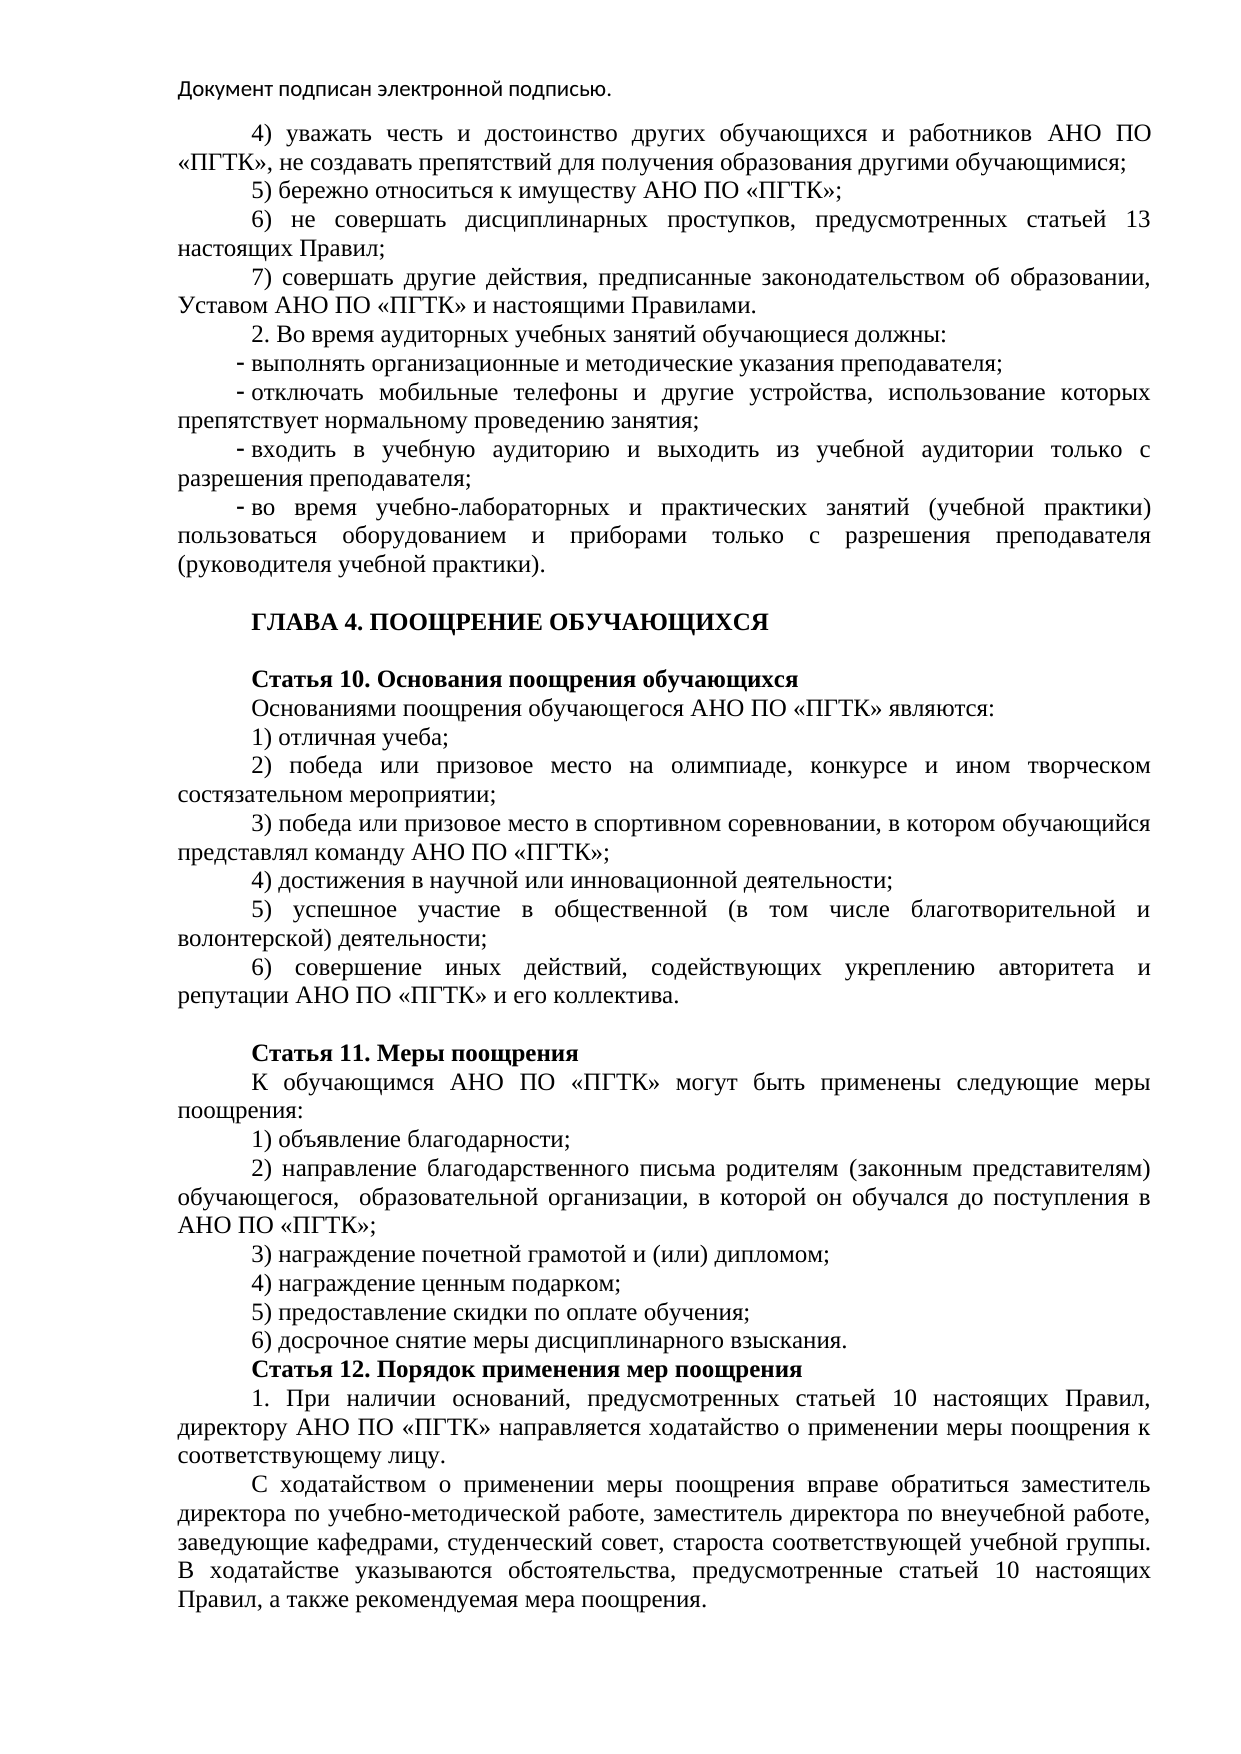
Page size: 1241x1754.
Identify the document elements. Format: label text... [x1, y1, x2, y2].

text ГЛАВА 4. ПООЩРЕНИЕ ОБУЧАЮЩИХСЯ [177, 607, 1152, 636]
text 1. При наличии оснований, предусмотренных статьей 10 настоящих Правил, директору АНО ПО «ПГТК» направляется ходатайство о применении меры поощрения к соответствующему лицу. [177, 1383, 1152, 1469]
text 7) совершать другие действия, предписанные законодательством об образовании, Уставом АНО ПО «ПГТК» и настоящими Правилами. [177, 262, 1152, 319]
text 5) успешное участие в общественной (в том числе благотворительной и волонтерской) деятельности; [177, 894, 1152, 952]
text 4) награждение ценным подарком; [177, 1268, 1152, 1297]
text К обучающимся АНО ПО «ПГТК» могут быть применены следующие меры поощрения: [177, 1067, 1152, 1124]
text 5) предоставление скидки по оплате обучения; [177, 1297, 1152, 1326]
text 1) отличная учеба; [177, 722, 1152, 751]
text 2) направление благодарственного письма родителям (законным представителям) обучающегося, образовательной организации, в которой он обучался до поступления в АНО ПО «ПГТК»; [177, 1153, 1152, 1239]
text 6) досрочное снятие меры дисциплинарного взыскания. [177, 1326, 1152, 1354]
text Основаниями поощрения обучающегося АНО ПО «ПГТК» являются: [177, 693, 1152, 722]
text 2) победа или призовое место на олимпиаде, конкурсе и ином творческом состязательном мероприятии; [177, 751, 1152, 808]
text 3) победа или призовое место в спортивном соревновании, в котором обучающийся представлял команду АНО ПО «ПГТК»; [177, 808, 1152, 866]
text Статья 12. Порядок применения мер поощрения [177, 1354, 1152, 1383]
list во время учебно-лабораторных и практических занятий (учебной практики) пользоваться оборудованием и приборами только с разрешения преподавателя (руководителя учебной практики). [177, 492, 1152, 578]
text С ходатайством о применении меры поощрения вправе обратиться заместитель директора по учебно-методической работе, заместитель директора по внеучебной работе, заведующие кафедрами, студенческий совет, староста соответствующей учебной группы. В ходатайстве указываются обстоятельства, предусмотренные статьей 10 настоящих Правил, а также рекомендуемая мера поощрения. [177, 1469, 1152, 1613]
text 3) награждение почетной грамотой и (или) дипломом; [177, 1239, 1152, 1268]
text 1) объявление благодарности; [177, 1124, 1152, 1153]
list отключать мобильные телефоны и другие устройства, использование которых препятствует нормальному проведению занятия; [177, 377, 1152, 434]
text 4) достижения в научной или инновационной деятельности; [177, 866, 1152, 894]
text 6) не совершать дисциплинарных проступков, предусмотренных статьей 13 настоящих Правил; [177, 204, 1152, 262]
text 4) уважать честь и достоинство других обучающихся и работников АНО ПО «ПГТК», не создавать препятствий для получения образования другими обучающимися; [177, 118, 1152, 176]
text Статья 10. Основания поощрения обучающихся [177, 664, 1152, 693]
list выполнять организационные и методические указания преподавателя; [177, 348, 1152, 377]
list входить в учебную аудиторию и выходить из учебной аудитории только с разрешения преподавателя; [177, 434, 1152, 492]
text Статья 11. Меры поощрения [177, 1038, 1152, 1067]
text 5) бережно относиться к имуществу АНО ПО «ПГТК»; [177, 176, 1152, 204]
text 2. Во время аудиторных учебных занятий обучающиеся должны: [177, 319, 1152, 348]
text 6) совершение иных действий, содействующих укреплению авторитета и репутации АНО ПО «ПГТК» и его коллектива. [177, 952, 1152, 1009]
